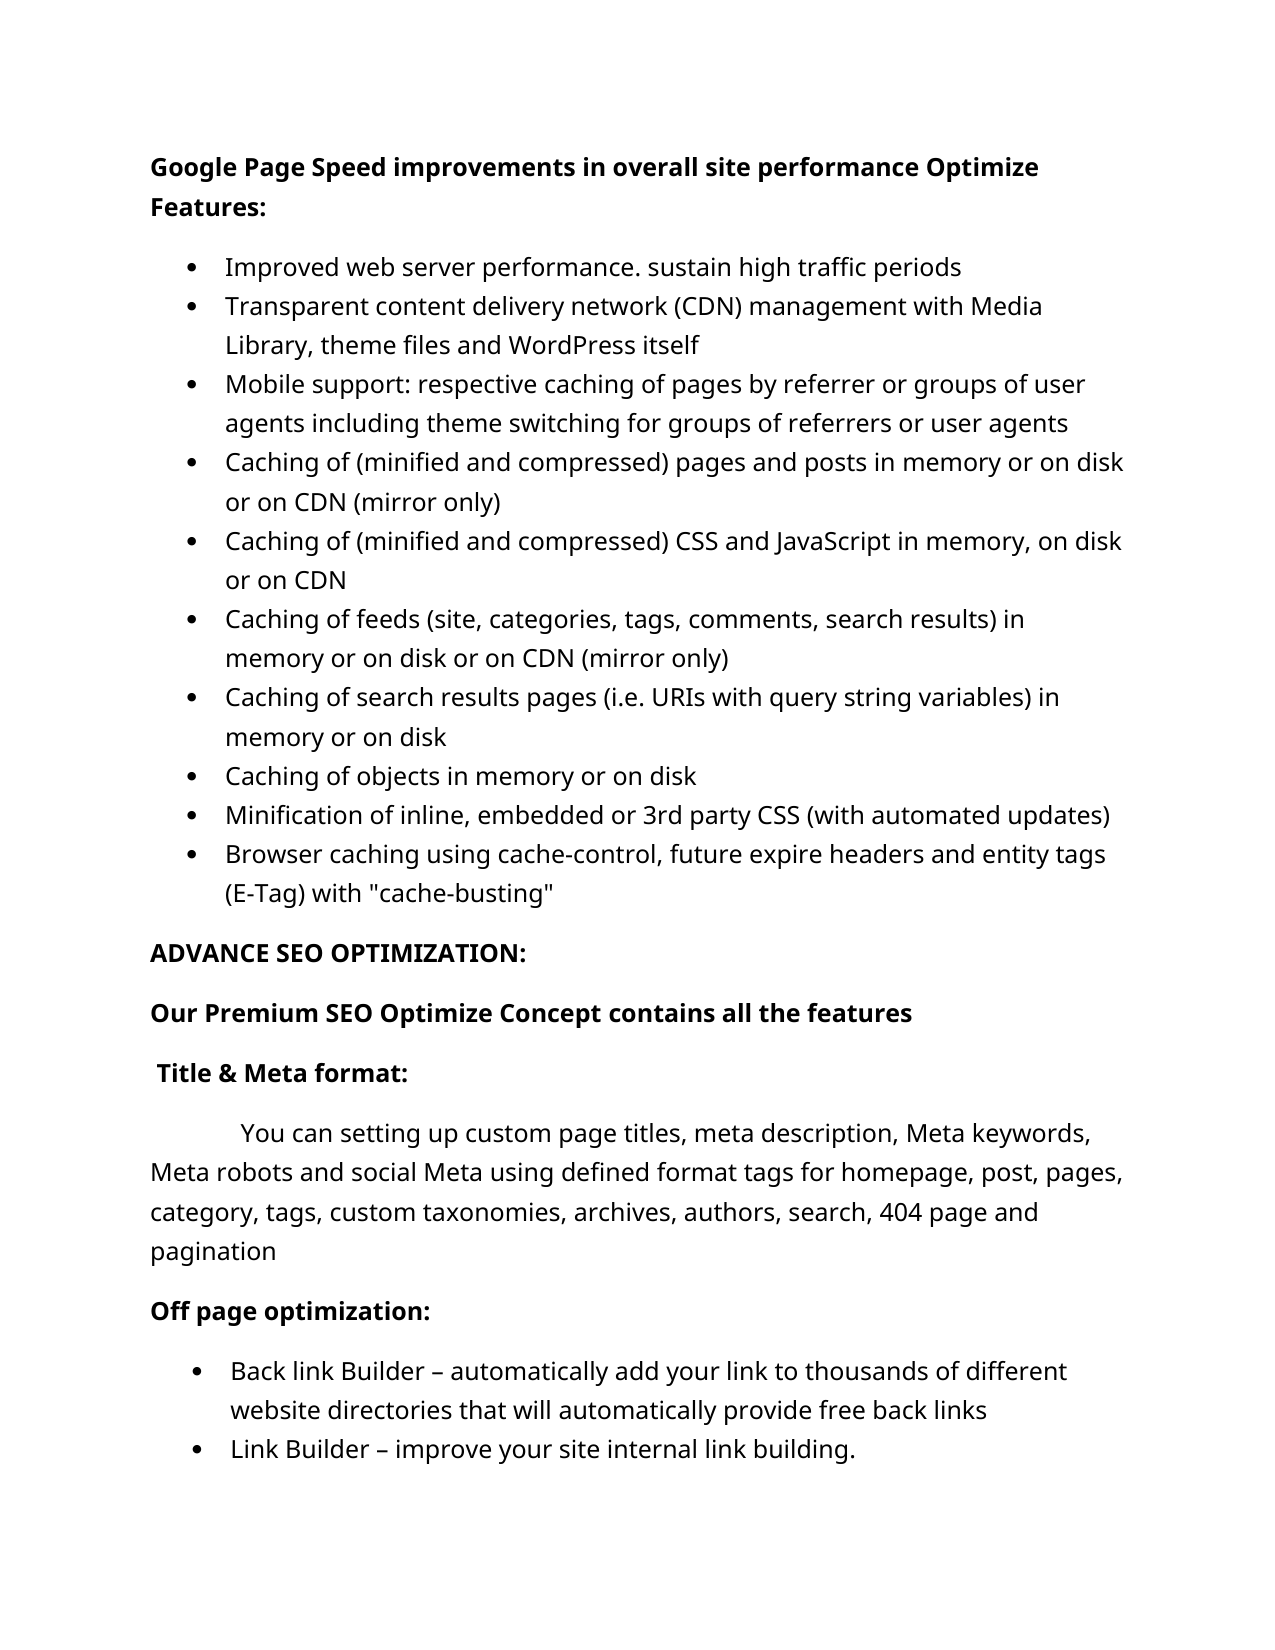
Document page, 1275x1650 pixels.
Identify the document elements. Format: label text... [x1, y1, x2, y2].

list Caching of search results pages (i.e. URIs with query string variables) in memory or on disk [187, 680, 1125, 753]
text Our Premium SEO Optimize Concept contains all the features [150, 996, 1125, 1030]
text Google Page Speed improvements in overall site performance Optimize Features: [150, 150, 1125, 223]
list Caching of objects in memory or on disk [187, 758, 1125, 792]
list Back link Builder – automatically add your link to thousands of different website directories that will automatically provide free back links [193, 1353, 1125, 1427]
list Caching of (minified and compressed) CSS and JavaScript in memory, on disk or on CDN [187, 523, 1125, 597]
text ADVANCE SEO OPTIMIZATION: [150, 936, 1125, 970]
text You can setting up custom page titles, meta description, Meta keywords, Meta robots and social Meta using defined format tags for homepage, post, pages, category, tags, custom taxonomies, archives, authors, search, 404 page and pagination [150, 1116, 1125, 1267]
text Title & Meta format: [150, 1056, 1125, 1090]
list Caching of (minified and compressed) pages and posts in memory or on disk or on CDN (mirror only) [187, 445, 1125, 518]
list Minification of inline, embedded or 3rd party CSS (with automated updates) [187, 797, 1125, 832]
text Off page optimization: [150, 1293, 1125, 1327]
list Transparent content delivery network (CDN) management with Media Library, theme files and WordPress itself [187, 288, 1125, 362]
list Link Builder – improve your site internal link building. [193, 1432, 1125, 1466]
list Improved web server performance. sustain high traffic periods [187, 249, 1125, 283]
list Caching of feeds (site, categories, tags, comments, search results) in memory or on disk or on CDN (mirror only) [187, 602, 1125, 675]
list Browser caching using cache-control, future expire headers and entity tags (E-Tag) with "cache-busting" [187, 837, 1125, 910]
list Mobile support: respective caching of pages by referrer or groups of user agents including theme switching for groups of referrers or user agents [187, 367, 1125, 440]
